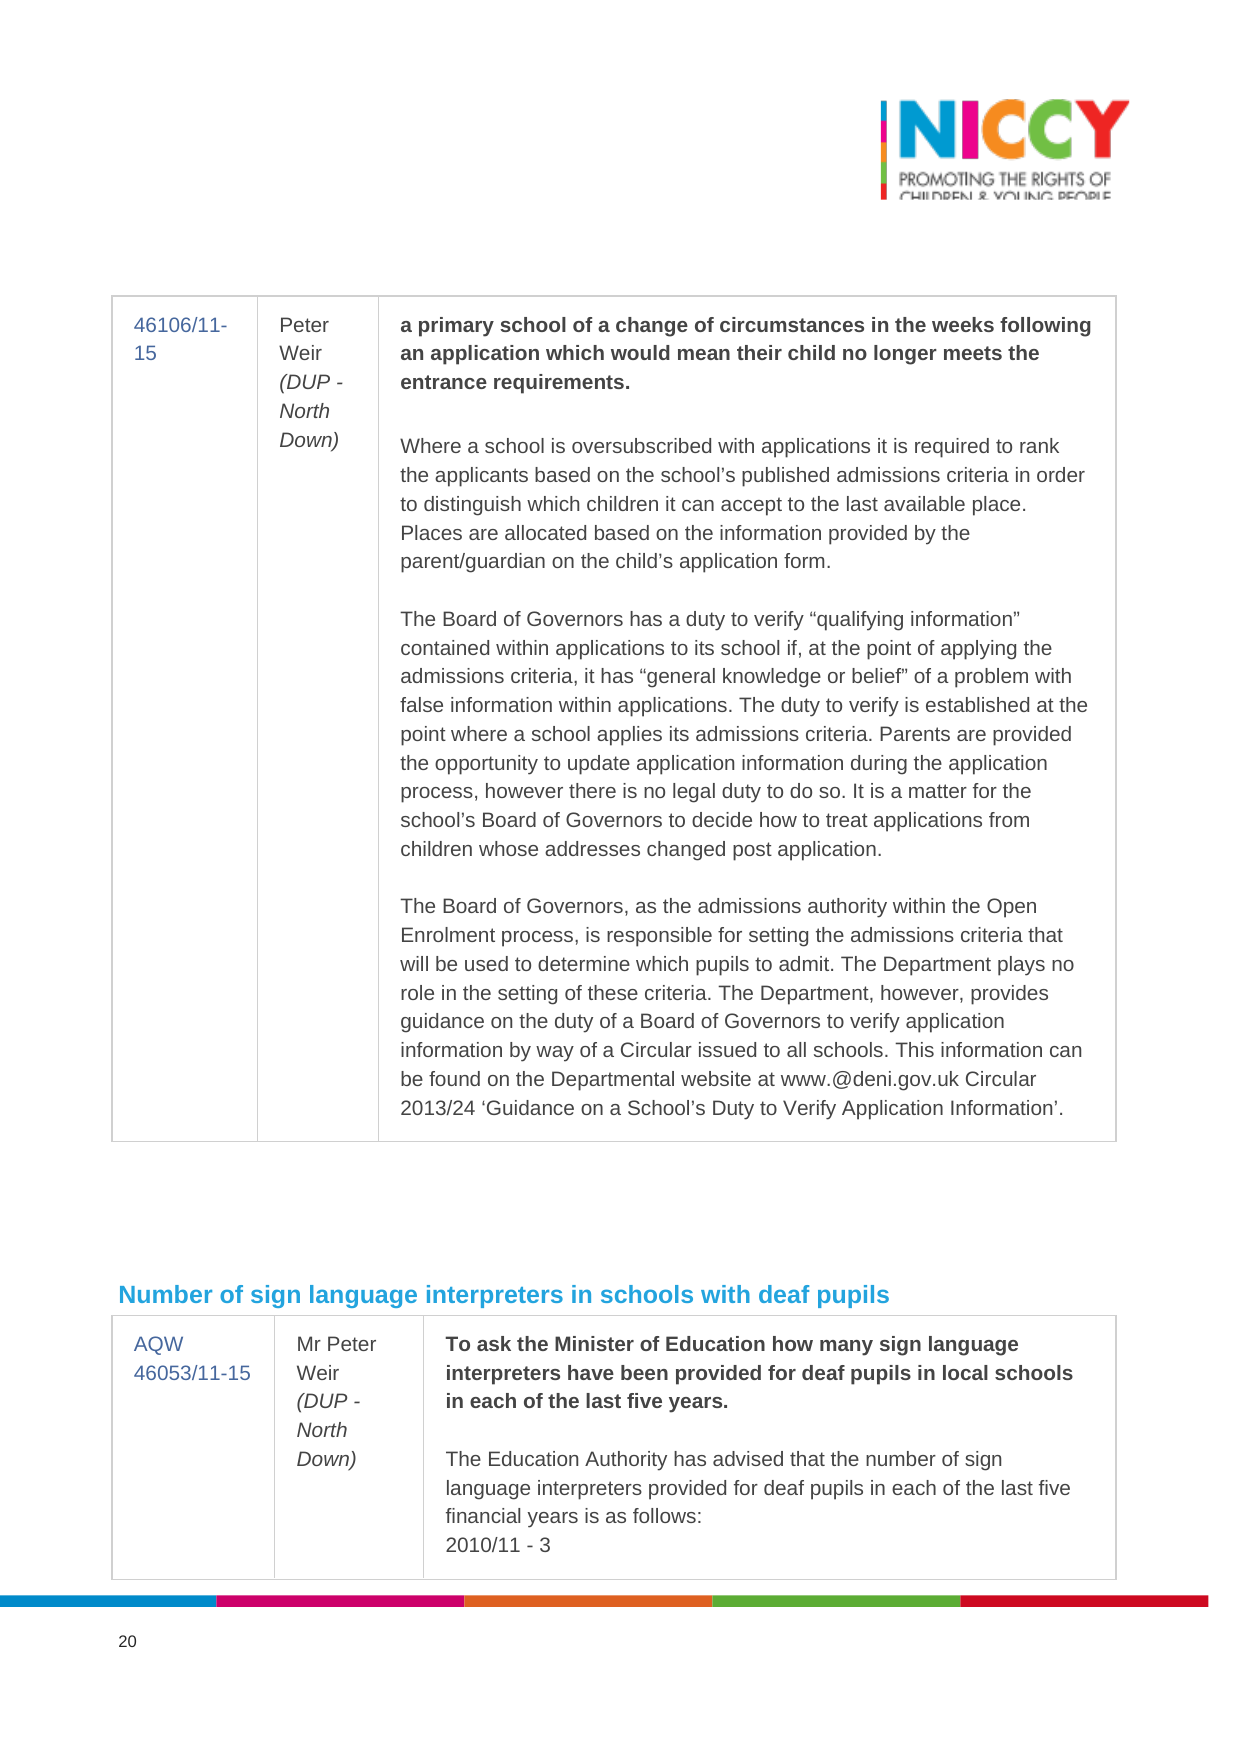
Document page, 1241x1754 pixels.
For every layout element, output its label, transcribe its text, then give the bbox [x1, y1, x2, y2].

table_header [379, 297, 1115, 1141]
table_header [258, 297, 378, 1141]
title Number of sign language interpreters in schools with deaf pupils [118, 1280, 1122, 1309]
table_header AQW 46106/11-15 [113, 297, 257, 1141]
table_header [275, 1316, 423, 1578]
table_header AQW 46053/11-15 [113, 1316, 274, 1578]
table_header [424, 1316, 1115, 1578]
